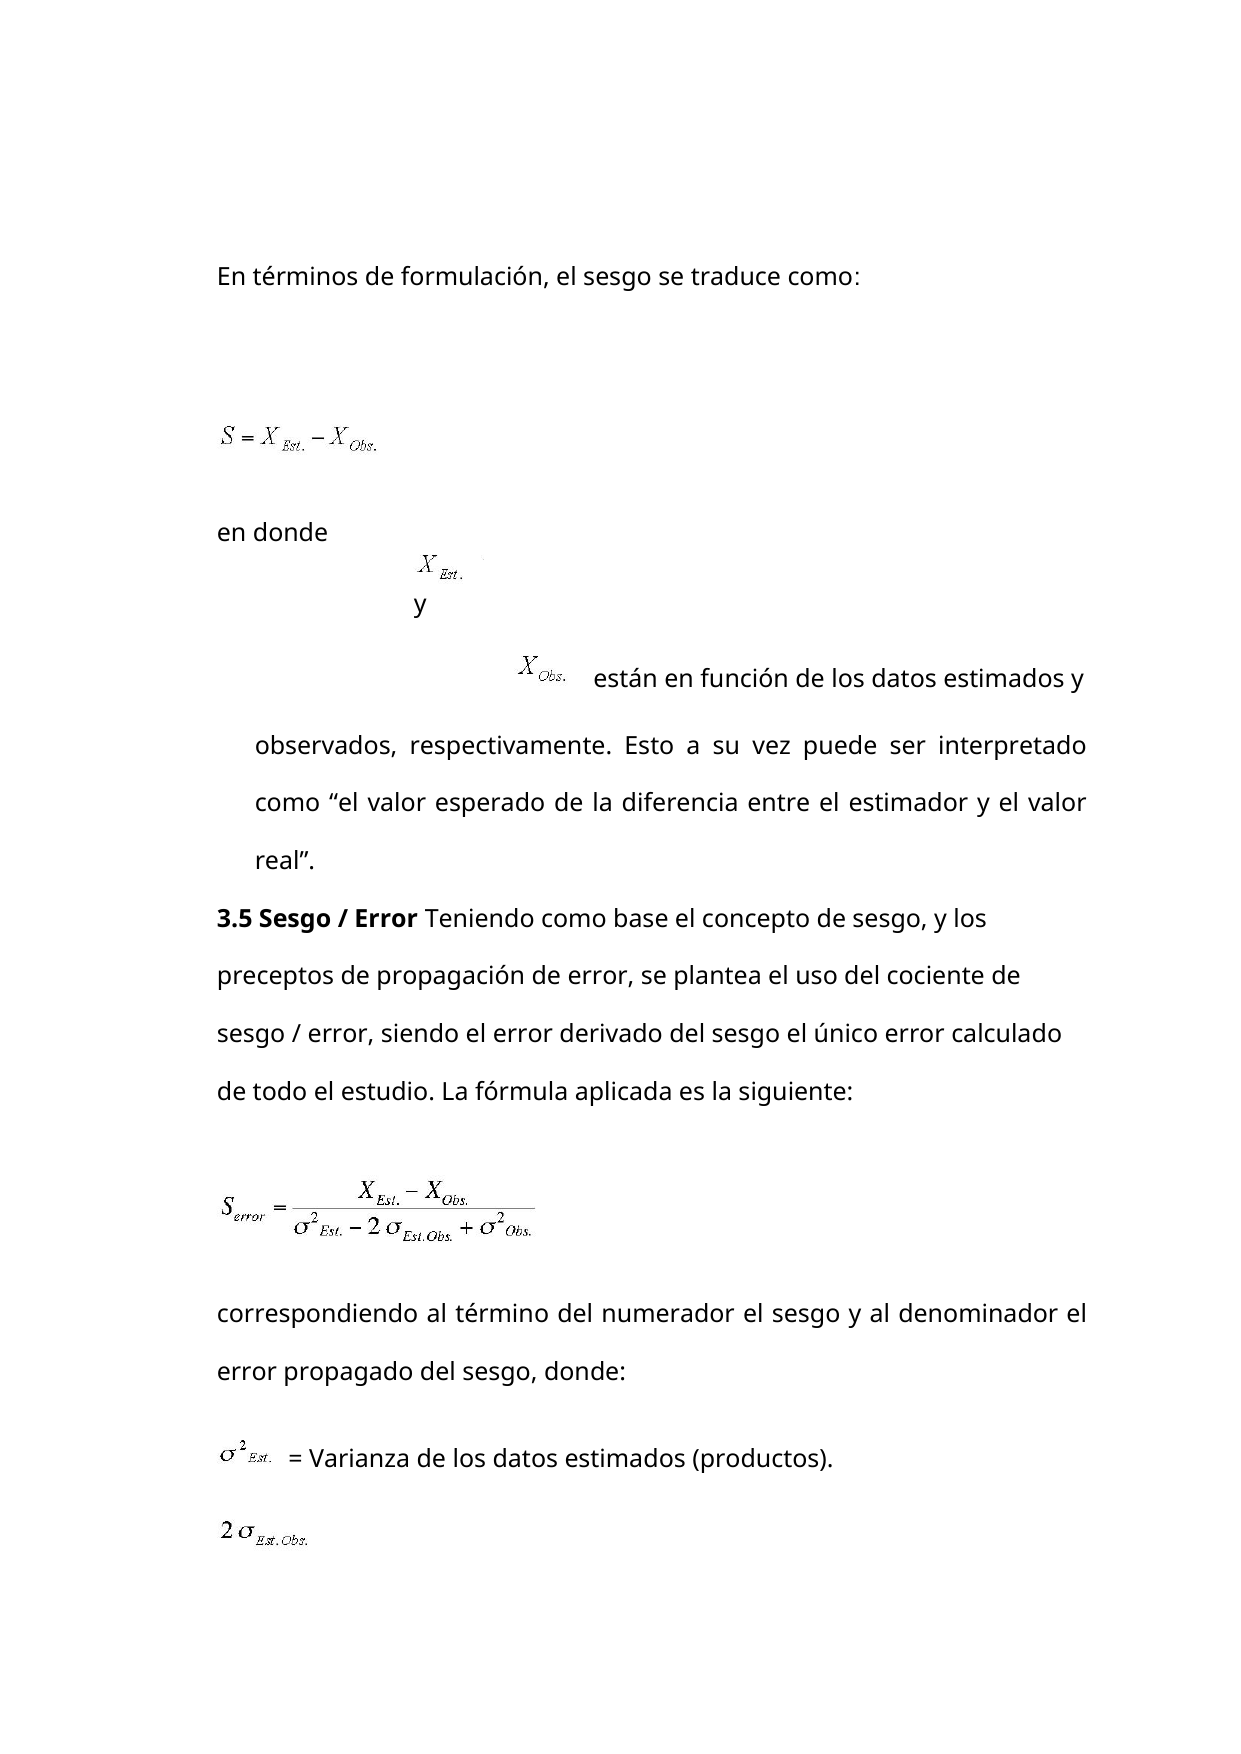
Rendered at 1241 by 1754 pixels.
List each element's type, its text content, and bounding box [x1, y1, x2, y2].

picture [216, 418, 380, 457]
text en donde [217, 514, 1088, 548]
picture [413, 548, 484, 586]
text están en función de los datos estimados y [514, 650, 1088, 695]
text 3.5 Sesgo / Error Teniendo como base el concepto de sesgo, y los preceptos de propagación de error, se plantea el uso del cociente de sesgo / error, siendo el error derivado del sesgo el único error calculado de todo el estudio. La fórmula aplicada es la siguiente: [217, 877, 1088, 1107]
text = Varianza de los datos estimados (productos). [217, 1417, 1088, 1474]
picture [216, 1434, 282, 1467]
text observados, respectivamente. Esto a su vez puede ser interpretado como “el valor esperado de la diferencia entre el estimador y el valor real”. [254, 704, 1088, 877]
picture [216, 1175, 537, 1246]
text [217, 235, 1088, 351]
picture [216, 1513, 312, 1554]
text correspondiendo al término del numerador el sesgo y al denominador el error propagado del sesgo, donde: [217, 1272, 1088, 1387]
picture [514, 650, 587, 688]
text y [413, 586, 472, 620]
